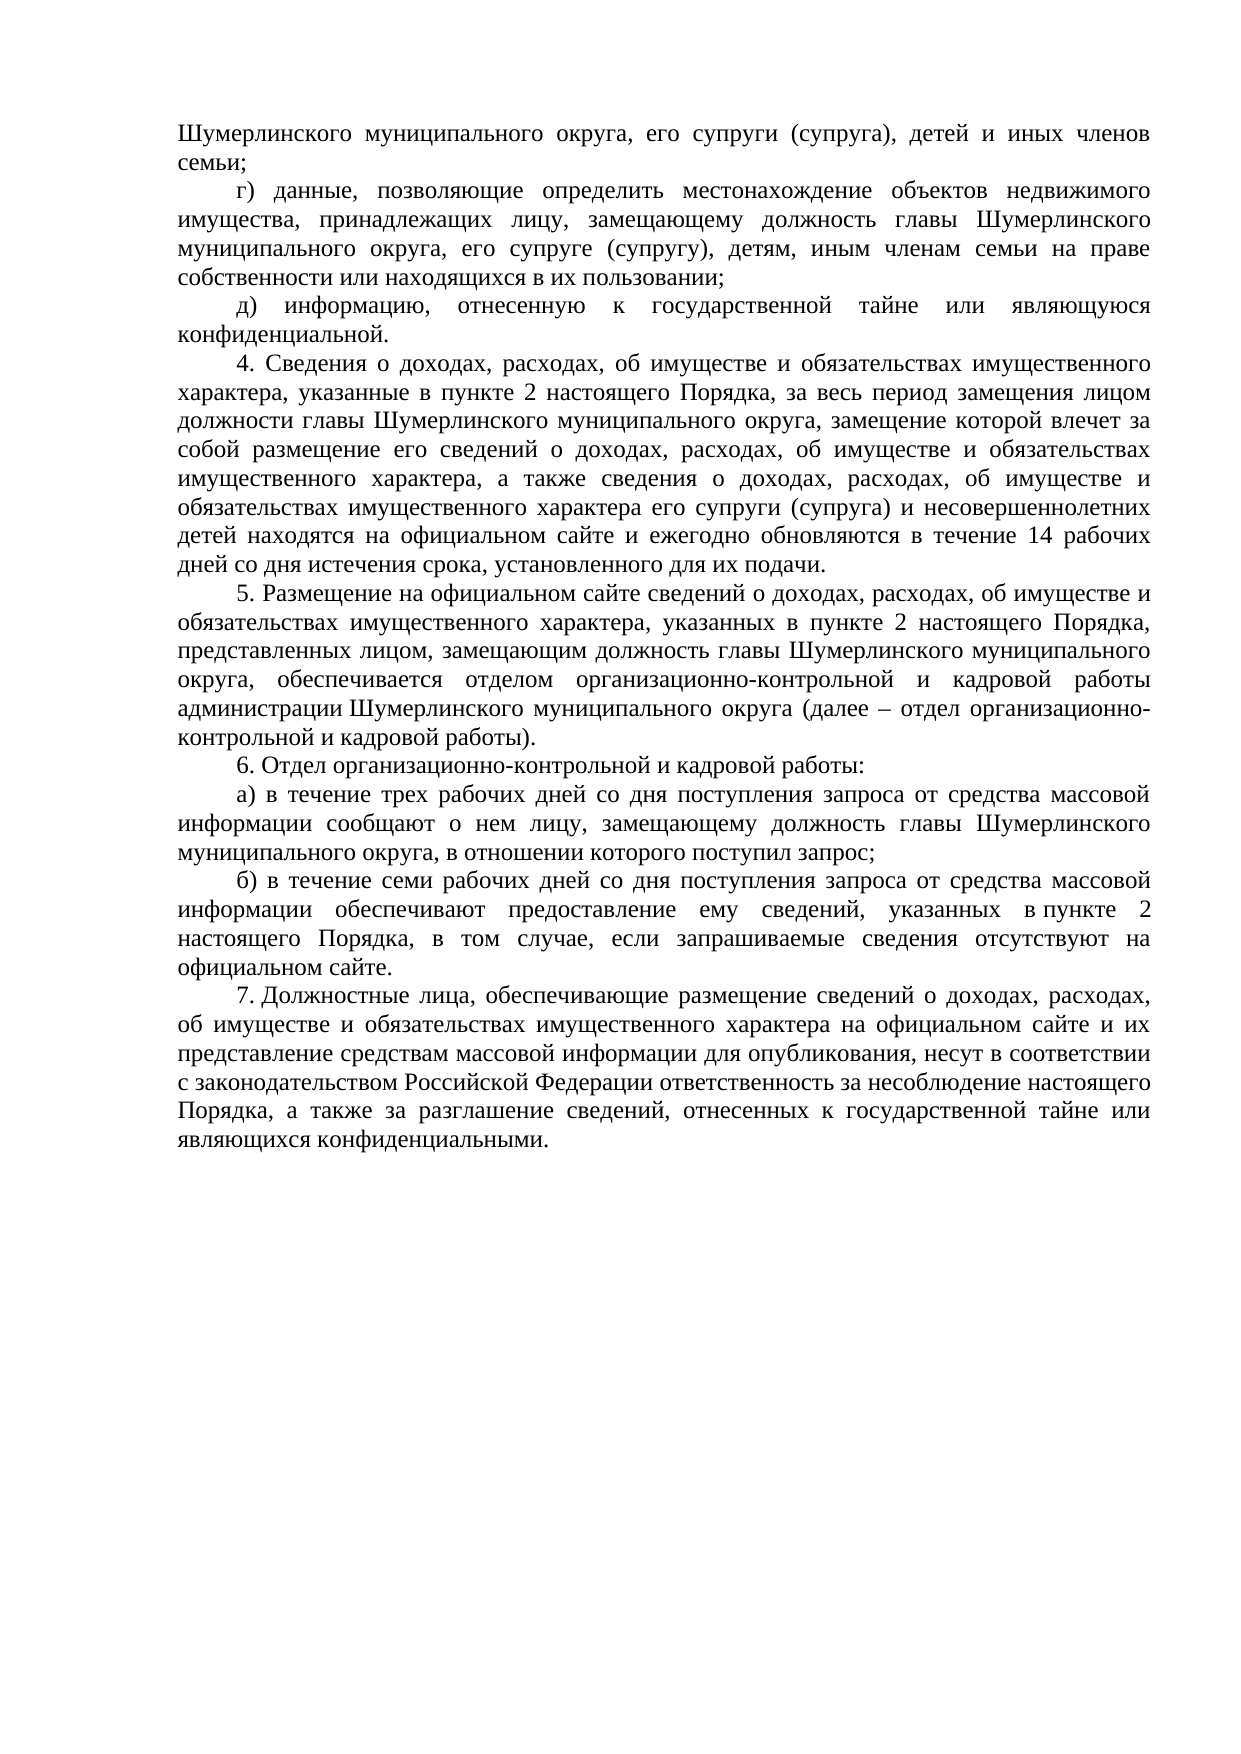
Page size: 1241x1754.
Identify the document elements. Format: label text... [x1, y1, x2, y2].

text д) информацию, отнесенную к государственной тайне или являющуюся конфиденциальной. [177, 291, 1152, 348]
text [177, 118, 1152, 176]
text 5. Размещение на официальном сайте сведений о доходах, расходах, об имуществе и обязательствах имущественного характера, указанных в пункте 2 настоящего Порядка, представленных лицом, замещающим должность главы Шумерлинского муниципального округа, обеспечивается отделом организационно-контрольной и кадровой работы администрации Шумерлинского муниципального округа (далее – отдел организационно-контрольной и кадровой работы). [177, 578, 1152, 751]
text а) в течение трех рабочих дней со дня поступления запроса от средства массовой информации сообщают о нем лицу, замещающему должность главы Шумерлинского муниципального округа, в отношении которого поступил запрос; [177, 779, 1152, 866]
text б) в течение семи рабочих дней со дня поступления запроса от средства массовой информации обеспечивают предоставление ему сведений, указанных в пункте 2 настоящего Порядка, в том случае, если запрашиваемые сведения отсутствуют на официальном сайте. [177, 866, 1152, 981]
text 4. Сведения о доходах, расходах, об имуществе и обязательствах имущественного характера, указанные в пункте 2 настоящего Порядка, за весь период замещения лицом должности главы Шумерлинского муниципального округа, замещение которой влечет за собой размещение его сведений о доходах, расходах, об имуществе и обязательствах имущественного характера, а также сведения о доходах, расходах, об имуществе и обязательствах имущественного характера его супруги (супруга) и несовершеннолетних детей находятся на официальном сайте и ежегодно обновляются в течение 14 рабочих дней со дня истечения срока, установленного для их подачи. [177, 348, 1152, 578]
text г) данные, позволяющие определить местонахождение объектов недвижимого имущества, принадлежащих лицу, замещающему должность главы Шумерлинского муниципального округа, его супруге (супругу), детям, иным членам семьи на праве собственности или находящихся в их пользовании; [177, 176, 1152, 291]
text 7. Должностные лица, обеспечивающие размещение сведений о доходах, расходах, об имуществе и обязательствах имущественного характера на официальном сайте и их представление средствам массовой информации для опубликования, несут в соответствии с законодательством Российской Федерации ответственность за несоблюдение настоящего Порядка, а также за разглашение сведений, отнесенных к государственной тайне или являющихся конфиденциальными. [177, 981, 1152, 1153]
text 6. Отдел организационно-контрольной и кадровой работы: [177, 751, 1152, 779]
